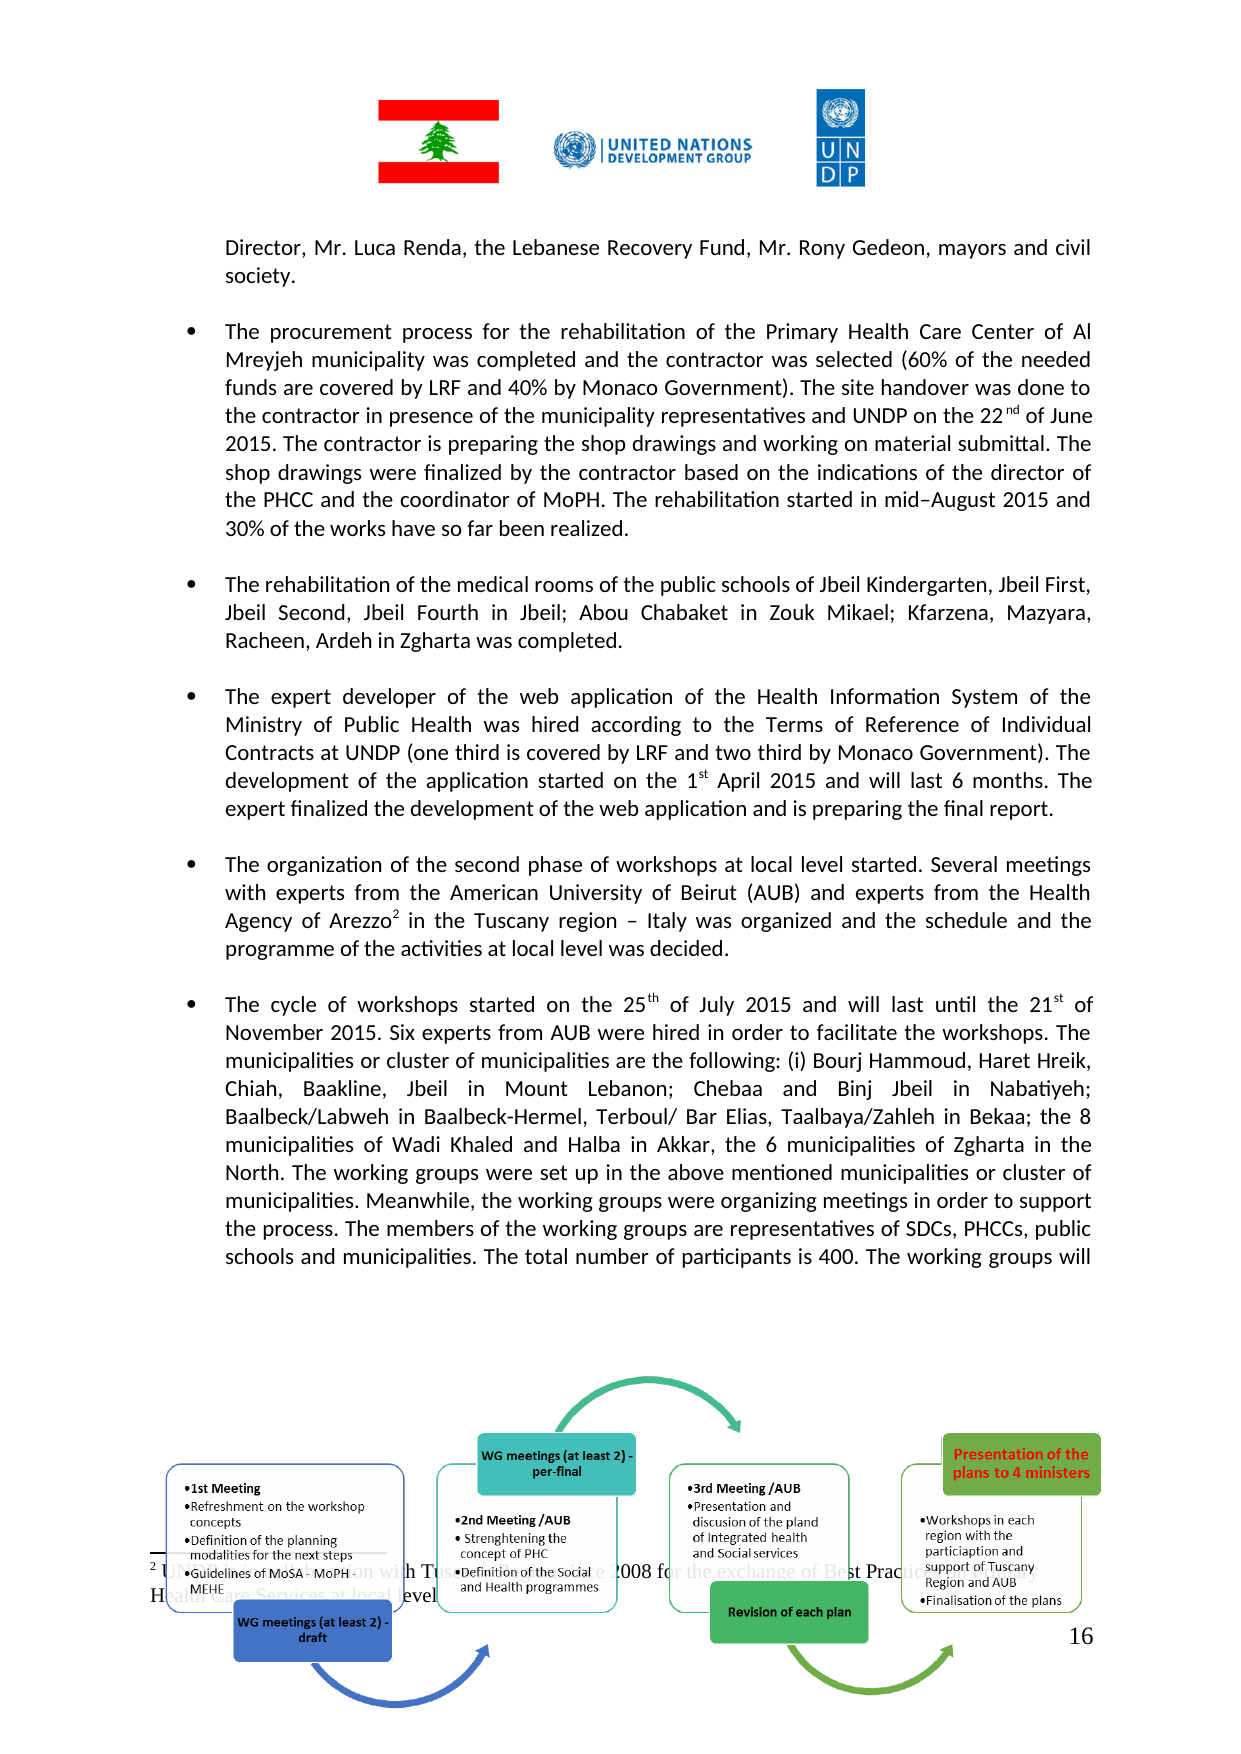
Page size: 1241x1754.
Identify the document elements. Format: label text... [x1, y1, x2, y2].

list The organization of the second phase of workshops at local level started. Several meetings with experts from the American University of Beirut (AUB) and experts from the Health Agency of Arezzo in the Tuscany region – Italy was organized and the schedule and the programme of the activities at local level was decided. [187, 850, 1093, 962]
list The rehabilitation of the medical rooms of the public schools of Jbeil Kindergarten, Jbeil First, Jbeil Second, Jbeil Fourth in Jbeil; Abou Chabaket in Zouk Mikael; Kfarzena, Mazyara, Racheen, Ardeh in Zgharta was completed. [187, 570, 1093, 654]
picture [370, 75, 873, 205]
list The expert developer of the web application of the Health Information System of the Ministry of Public Health was hired according to the Terms of Reference of Individual Contracts at UNDP (one third is covered by LRF and two third by Monaco Government). The development of the application started on the 1st April 2015 and will last 6 months. The expert finalized the development of the web application and is preparing the final report. [187, 682, 1093, 822]
list The procurement process for the rehabilitation of the Primary Health Care Center of Al Mreyjeh municipality was completed and the contractor was selected (60% of the needed funds are covered by LRF and 40% by Monaco Government). The site handover was done to the contractor in presence of the municipality representatives and UNDP on the 22nd of June 2015. The contractor is preparing the shop drawings and working on material submittal. The shop drawings were finalized by the contractor based on the indications of the director of the PHCC and the coordinator of MoPH. The rehabilitation started in mid–August 2015 and 30% of the works have so far been realized. [187, 317, 1093, 542]
picture [165, 1322, 1104, 1754]
